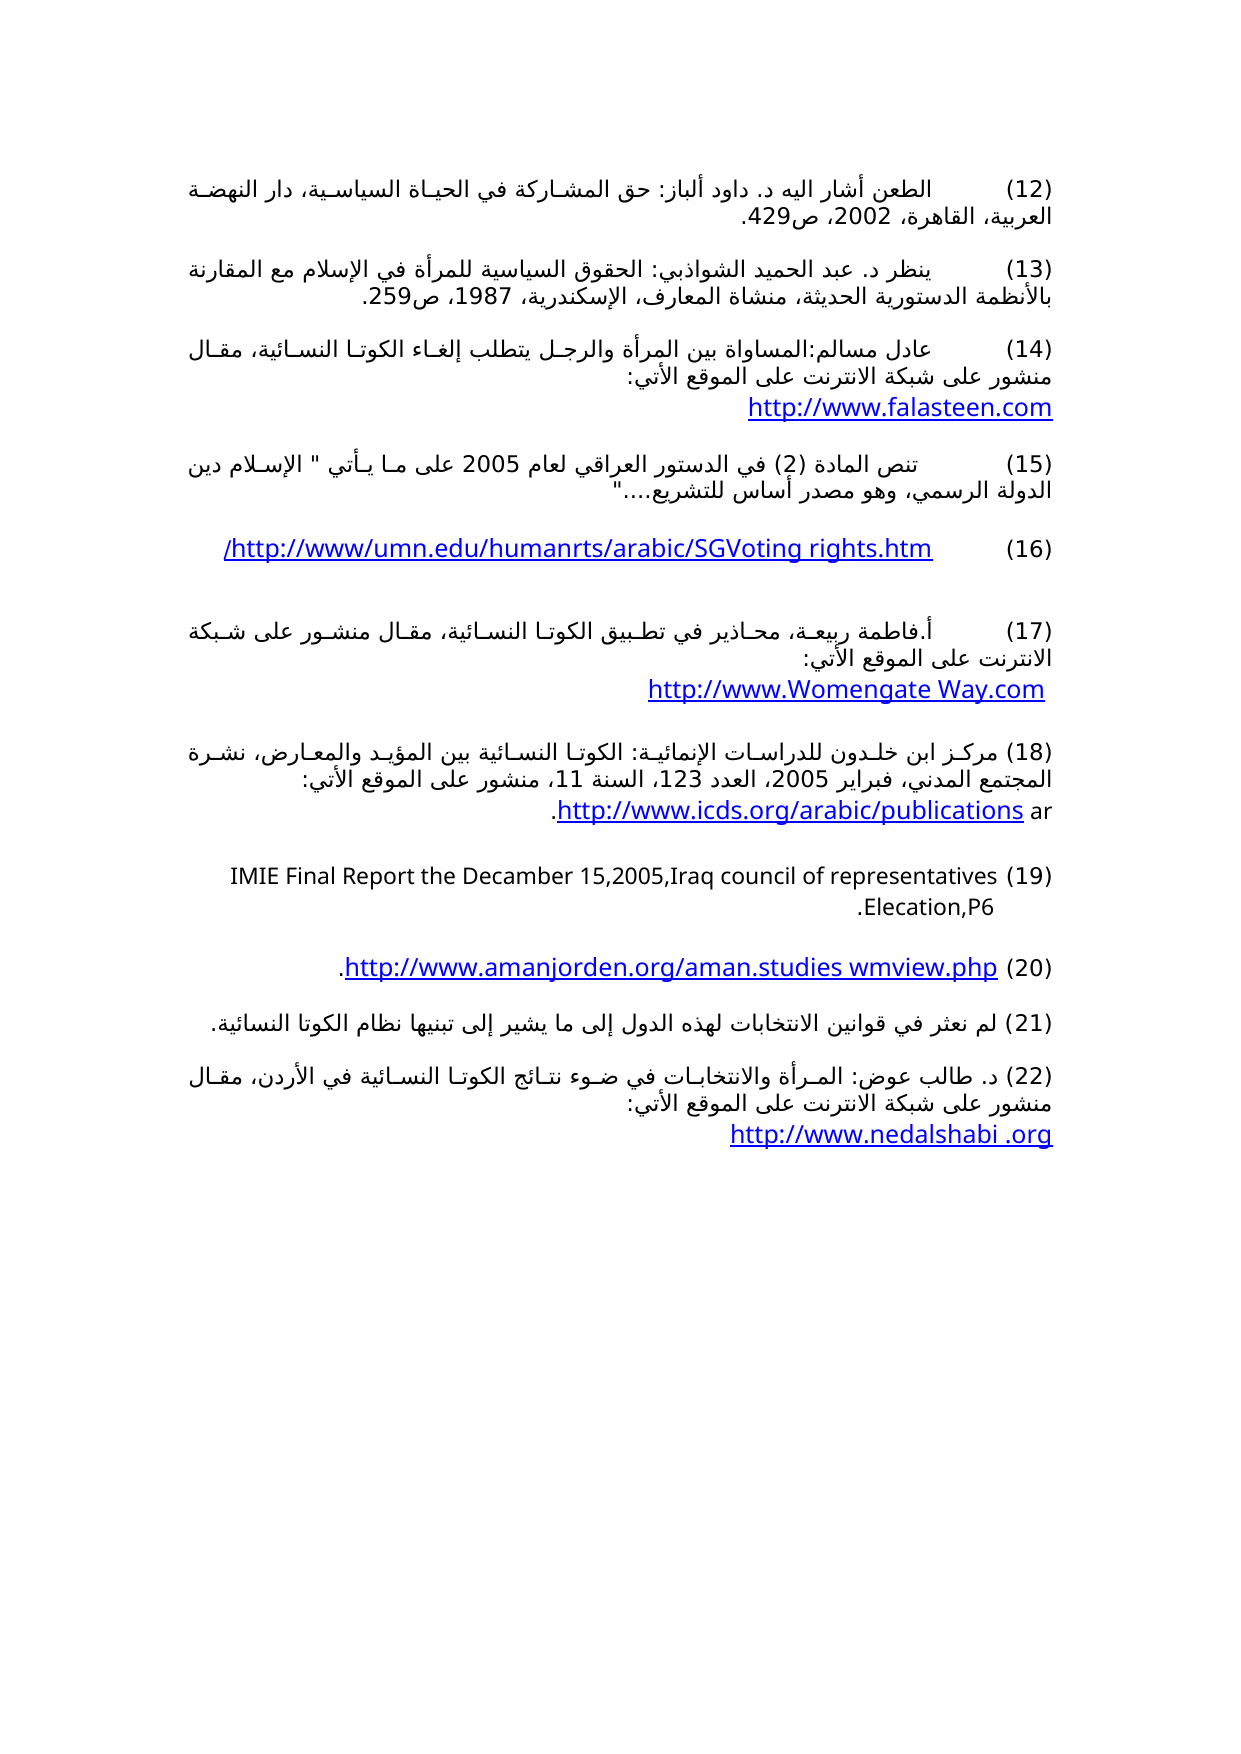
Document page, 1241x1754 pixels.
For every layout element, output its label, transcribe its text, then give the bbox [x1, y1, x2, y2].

text http://www.icds.org/arabic/publications ar. [187, 792, 1053, 826]
text (20) http://www.amanjorden.org/aman.studies wmview.php. [187, 949, 1053, 983]
text Elecation,P6. [187, 891, 1053, 922]
text (14) عادل مسالم:المساواة بين المرأة والرجل يتطلب إلغاء الكوتا النسائية، مقال منشور على شبكة الانترنت على الموقع الأتي: [187, 337, 1053, 390]
text (21) لم نعثر في قوانين الانتخابات لهذه الدول إلى ما يشير إلى تبنيها نظام الكوتا النسائية. [187, 1010, 1053, 1037]
text http://www.Womengate Way.com [187, 671, 1053, 706]
text (13) ينظر د. عبد الحميد الشواذبي: الحقوق السياسية للمرأة في الإسلام مع المقارنة بالأنظمة الدستورية الحديثة، منشاة المعارف، الإسكندرية، 1987، ص259. [187, 257, 1053, 310]
text (12) الطعن أشار اليه د. داود ألباز: حق المشاركة في الحياة السياسية، دار النهضة العربية، القاهرة، 2002، ص429. [187, 177, 1053, 230]
text (19) IMIE Final Report the Decamber 15,2005,Iraq council of representatives [187, 860, 1053, 891]
text (18) مركز ابن خلدون للدراسات الإنمائية: الكوتا النسائية بين المؤيد والمعارض، نشرة المجتمع المدني، فبراير 2005، العدد 123، السنة 11، منشور على الموقع الأتي: [187, 739, 1053, 792]
text http://www.falasteen.com [187, 390, 1053, 424]
text (17) أ.فاطمة ربيعة، محاذير في تطبيق الكوتا النسائية، مقال منشور على شبكة الانترنت على الموقع الأتي: [187, 618, 1053, 671]
text (22) د. طالب عوض: المرأة والانتخابات في ضوء نتائج الكوتا النسائية في الأردن، مقال منشور على شبكة الانترنت على الموقع الأتي: [187, 1063, 1053, 1117]
text (15) تنص المادة (2) في الدستور العراقي لعام 2005 على ما يأتي " الإسلام دين الدولة الرسمي، وهو مصدر أساس للتشريع...." [187, 451, 1053, 504]
text http://www.nedalshabi .org [187, 1117, 1053, 1151]
text (16) http://www/umn.edu/humanrts/arabic/SGVoting rights.htm/ [187, 531, 1053, 565]
